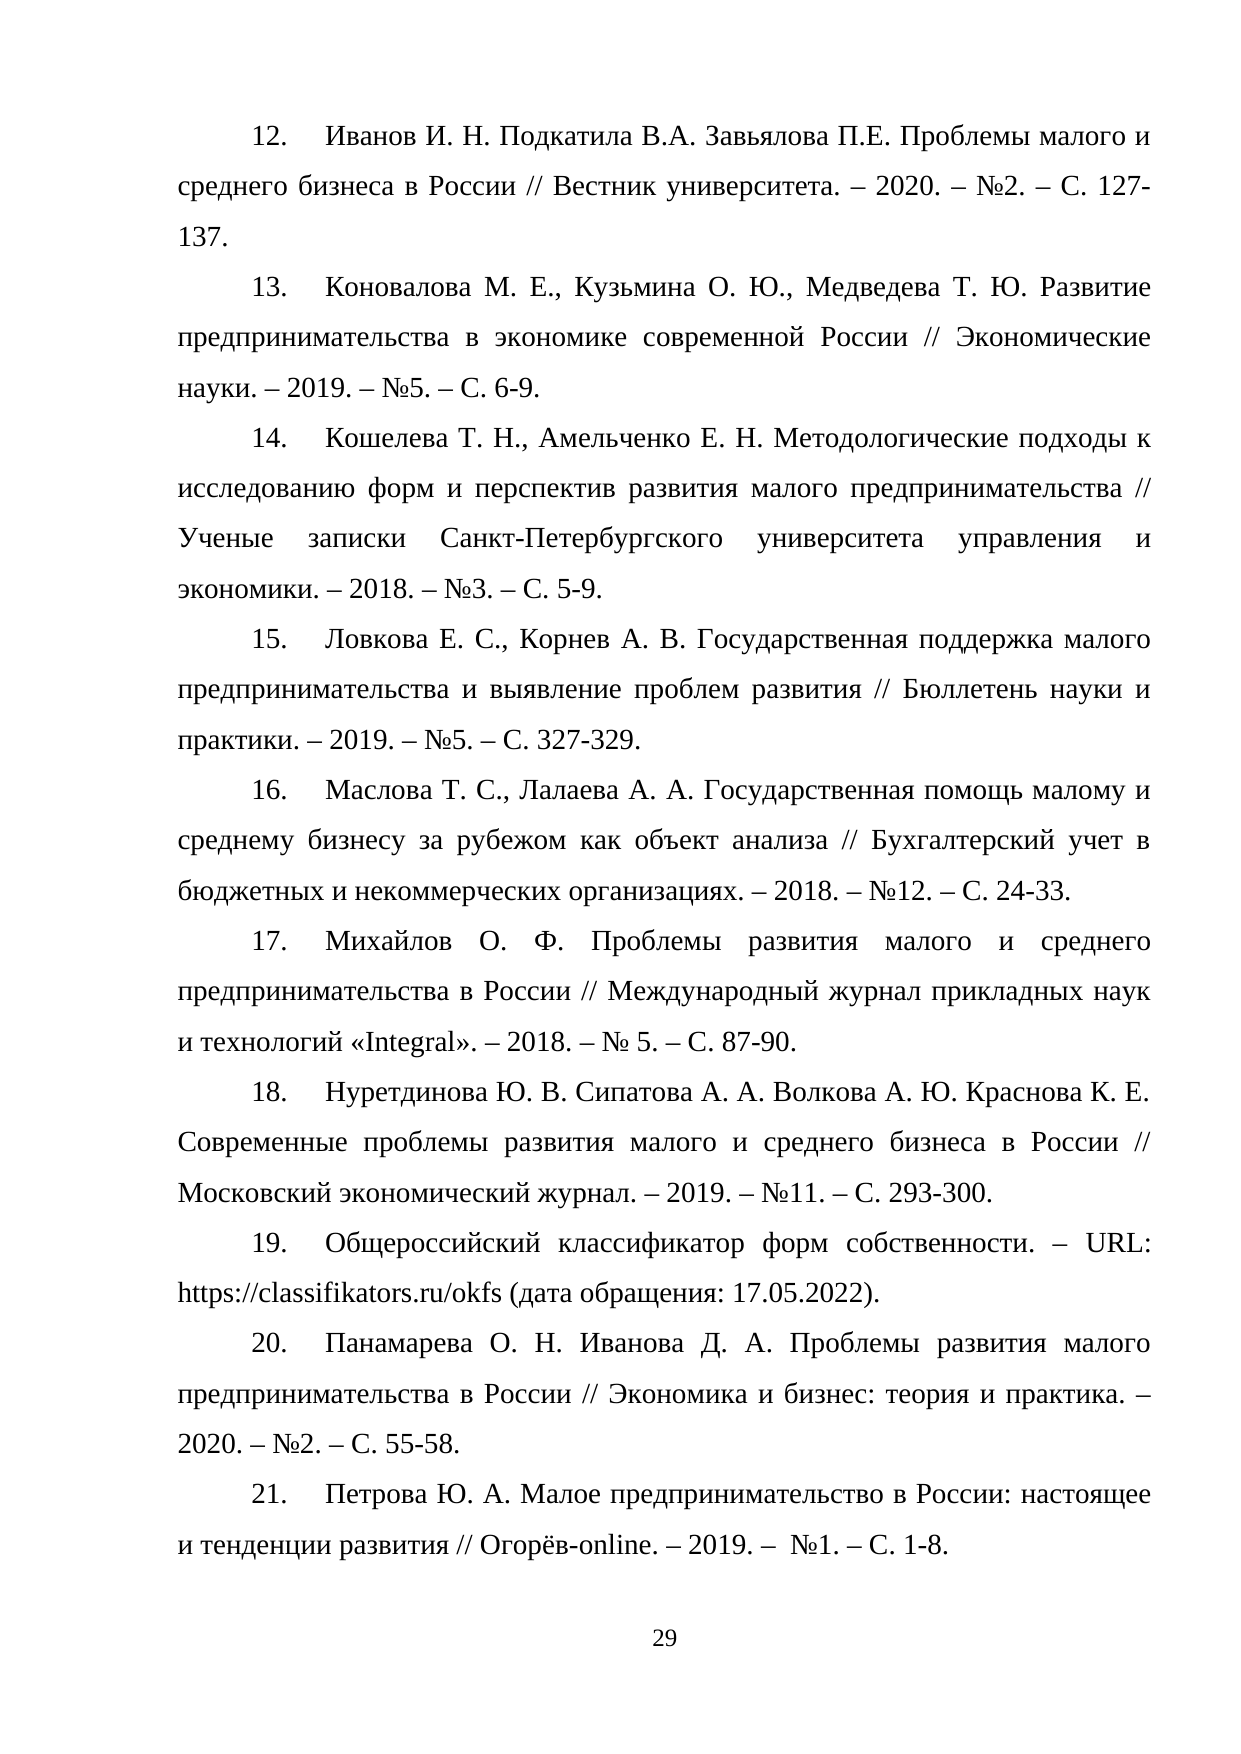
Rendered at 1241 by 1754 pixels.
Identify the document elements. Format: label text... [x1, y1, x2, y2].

list Коновалова М. Е., Кузьмина О. Ю., Медведева Т. Ю. Развитие предпринимательства в экономике современной России // Экономические науки. – 2019. – №5. – С. 6-9. [177, 269, 1152, 403]
list Ловкова Е. С., Корнев А. В. Государственная поддержка малого предпринимательства и выявление проблем развития // Бюллетень науки и практики. – 2019. – №5. – С. 327-329. [177, 621, 1152, 755]
list Панамарева О. Н. Иванова Д. А. Проблемы развития малого предпринимательства в России // Экономика и бизнес: теория и практика. – 2020. – №2. – С. 55-58. [177, 1326, 1152, 1460]
list Михайлов О. Ф. Проблемы развития малого и среднего предпринимательства в России // Международный журнал прикладных наук и технологий «Integral». – 2018. – № 5. – С. 87-90. [177, 923, 1152, 1057]
list Иванов И. Н. Подкатила В.А. Завьялова П.Е. Проблемы малого и среднего бизнеса в России // Вестник университета. – 2020. – №2. – С. 127-137. [177, 118, 1152, 252]
list Кошелева Т. Н., Амельченко Е. Н. Методологические подходы к исследованию форм и перспектив развития малого предпринимательства // Ученые записки Санкт-Петербургского университета управления и экономики. – 2018. – №3. – С. 5-9. [177, 420, 1152, 604]
list Общероссийский классификатор форм собственности. – URL: https://classifikators.ru/okfs (дата обращения: 17.05.2022). [177, 1225, 1152, 1309]
list Петрова Ю. А. Малое предпринимательство в России: настоящее и тенденции развития // Огорёв-online. – 2019. – №1. – С. 1-8. [177, 1477, 1152, 1560]
list Маслова Т. С., Лалаева А. А. Государственная помощь малому и среднему бизнесу за рубежом как объект анализа // Бухгалтерский учет в бюджетных и некоммерческих организациях. – 2018. – №12. – С. 24-33. [177, 772, 1152, 906]
list Нуретдинова Ю. В. Сипатова А. А. Волкова А. Ю. Краснова К. Е. Современные проблемы развития малого и среднего бизнеса в России // Московский экономический журнал. – 2019. – №11. – С. 293-300. [177, 1074, 1152, 1208]
